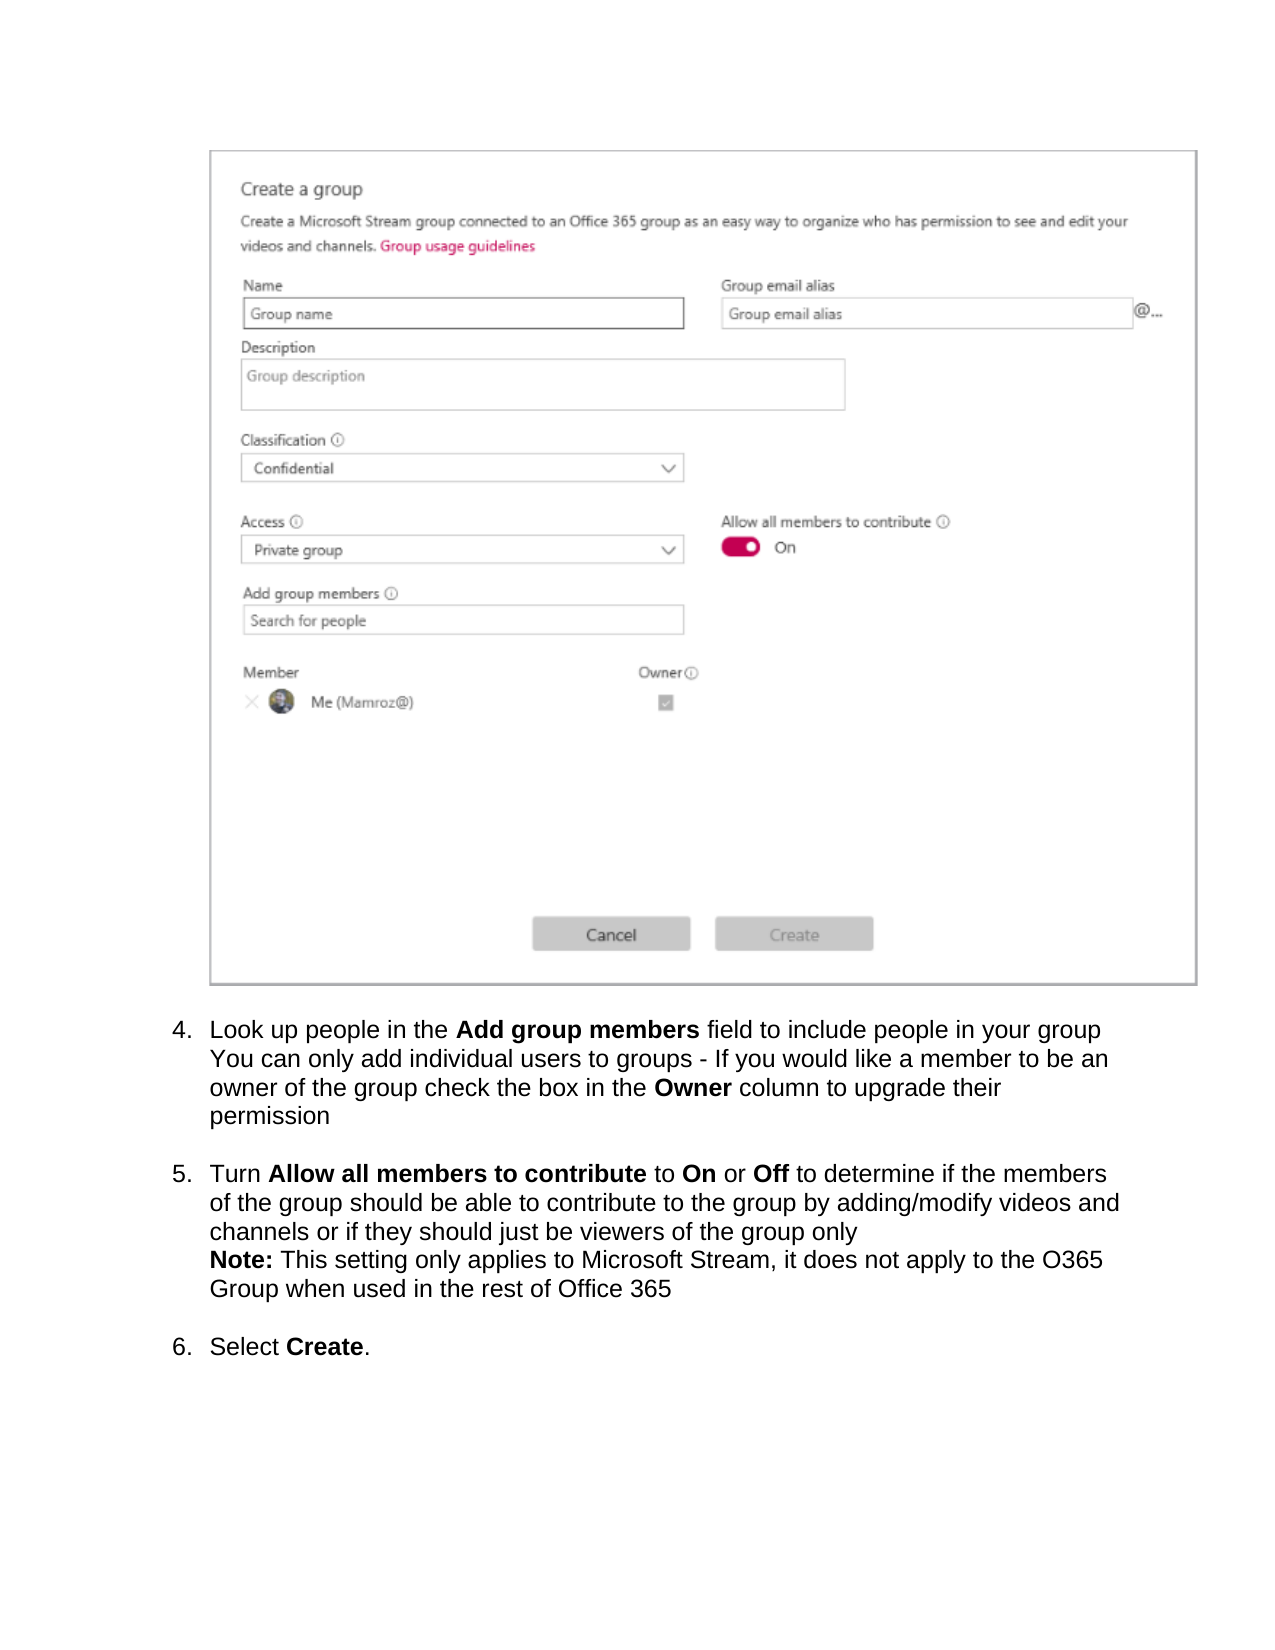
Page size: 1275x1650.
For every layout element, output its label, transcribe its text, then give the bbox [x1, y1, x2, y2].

title Note: This setting only applies to Microsoft Stream, it does not apply to the O365 Group when used in the rest of Office 365 [209, 1246, 1125, 1303]
list Turn Allow all members to contribute to On or Off to determine if the members of the group should be able to contribute to the group by adding/modify videos and channels or if they should just be viewers of the group only [172, 1159, 1125, 1246]
list Select Create. [172, 1332, 1125, 1361]
picture [209, 150, 1198, 986]
list Look up people in the Add group members field to include people in your group You can only add individual users to groups - If you would like a member to be an owner of the group check the box in the Owner column to upgrade their permission [172, 1015, 1125, 1130]
